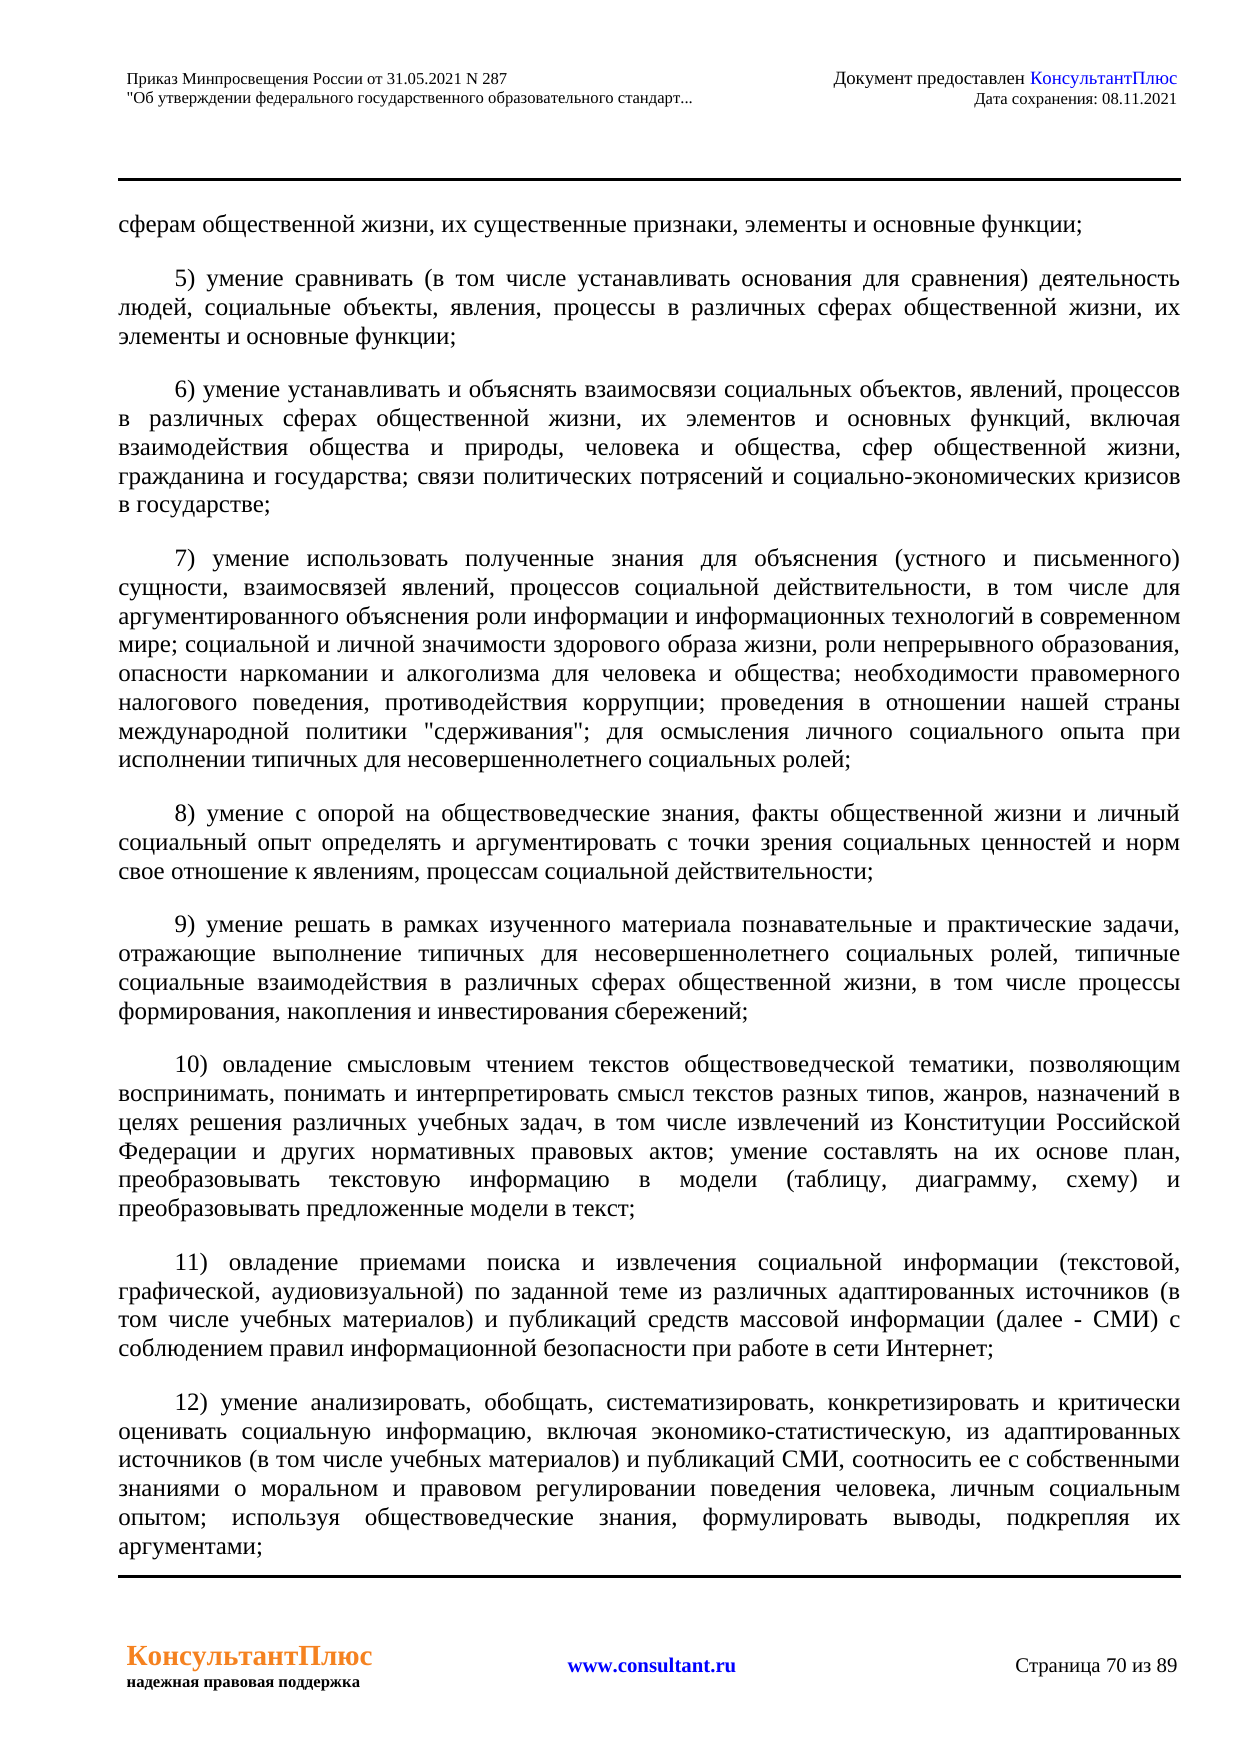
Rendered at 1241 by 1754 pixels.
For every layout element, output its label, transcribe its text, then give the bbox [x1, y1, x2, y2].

text 10) овладение смысловым чтением текстов обществоведческой тематики, позволяющим воспринимать, понимать и интерпретировать смысл текстов разных типов, жанров, назначений в целях решения различных учебных задач, в том числе извлечений из Конституции Российской Федерации и других нормативных правовых актов; умение составлять на их основе план, преобразовывать текстовую информацию в модели (таблицу, диаграмму, схему) и преобразовывать предложенные модели в текст; [118, 1049, 1181, 1222]
text 11) овладение приемами поиска и извлечения социальной информации (текстовой, графической, аудиовизуальной) по заданной теме из различных адаптированных источников (в том числе учебных материалов) и публикаций средств массовой информации (далее - СМИ) с соблюдением правил информационной безопасности при работе в сети Интернет; [118, 1247, 1181, 1362]
text 9) умение решать в рамках изученного материала познавательные и практические задачи, отражающие выполнение типичных для несовершеннолетнего социальных ролей, типичные социальные взаимодействия в различных сферах общественной жизни, в том числе процессы формирования, накопления и инвестирования сбережений; [118, 909, 1181, 1024]
text 7) умение использовать полученные знания для объяснения (устного и письменного) сущности, взаимосвязей явлений, процессов социальной действительности, в том числе для аргументированного объяснения роли информации и информационных технологий в современном мире; социальной и личной значимости здорового образа жизни, роли непрерывного образования, опасности наркомании и алкоголизма для человека и общества; необходимости правомерного налогового поведения, противодействия коррупции; проведения в отношении нашей страны международной политики "сдерживания"; для осмысления личного социального опыта при исполнении типичных для несовершеннолетнего социальных ролей; [118, 543, 1181, 773]
text 8) умение с опорой на обществоведческие знания, факты общественной жизни и личный социальный опыт определять и аргументировать с точки зрения социальных ценностей и норм свое отношение к явлениям, процессам социальной действительности; [118, 798, 1181, 884]
text 5) умение сравнивать (в том числе устанавливать основания для сравнения) деятельность людей, социальные объекты, явления, процессы в различных сферах общественной жизни, их элементы и основные функции; [118, 263, 1181, 349]
text 12) умение анализировать, обобщать, систематизировать, конкретизировать и критически оценивать социальную информацию, включая экономико-статистическую, из адаптированных источников (в том числе учебных материалов) и публикаций СМИ, соотносить ее с собственными знаниями о моральном и правовом регулировании поведения человека, личным социальным опытом; используя обществоведческие знания, формулировать выводы, подкрепляя их аргументами; [118, 1387, 1181, 1559]
text 6) умение устанавливать и объяснять взаимосвязи социальных объектов, явлений, процессов в различных сферах общественной жизни, их элементов и основных функций, включая взаимодействия общества и природы, человека и общества, сфер общественной жизни, гражданина и государства; связи политических потрясений и социально-экономических кризисов в государстве; [118, 374, 1181, 518]
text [118, 209, 1181, 238]
